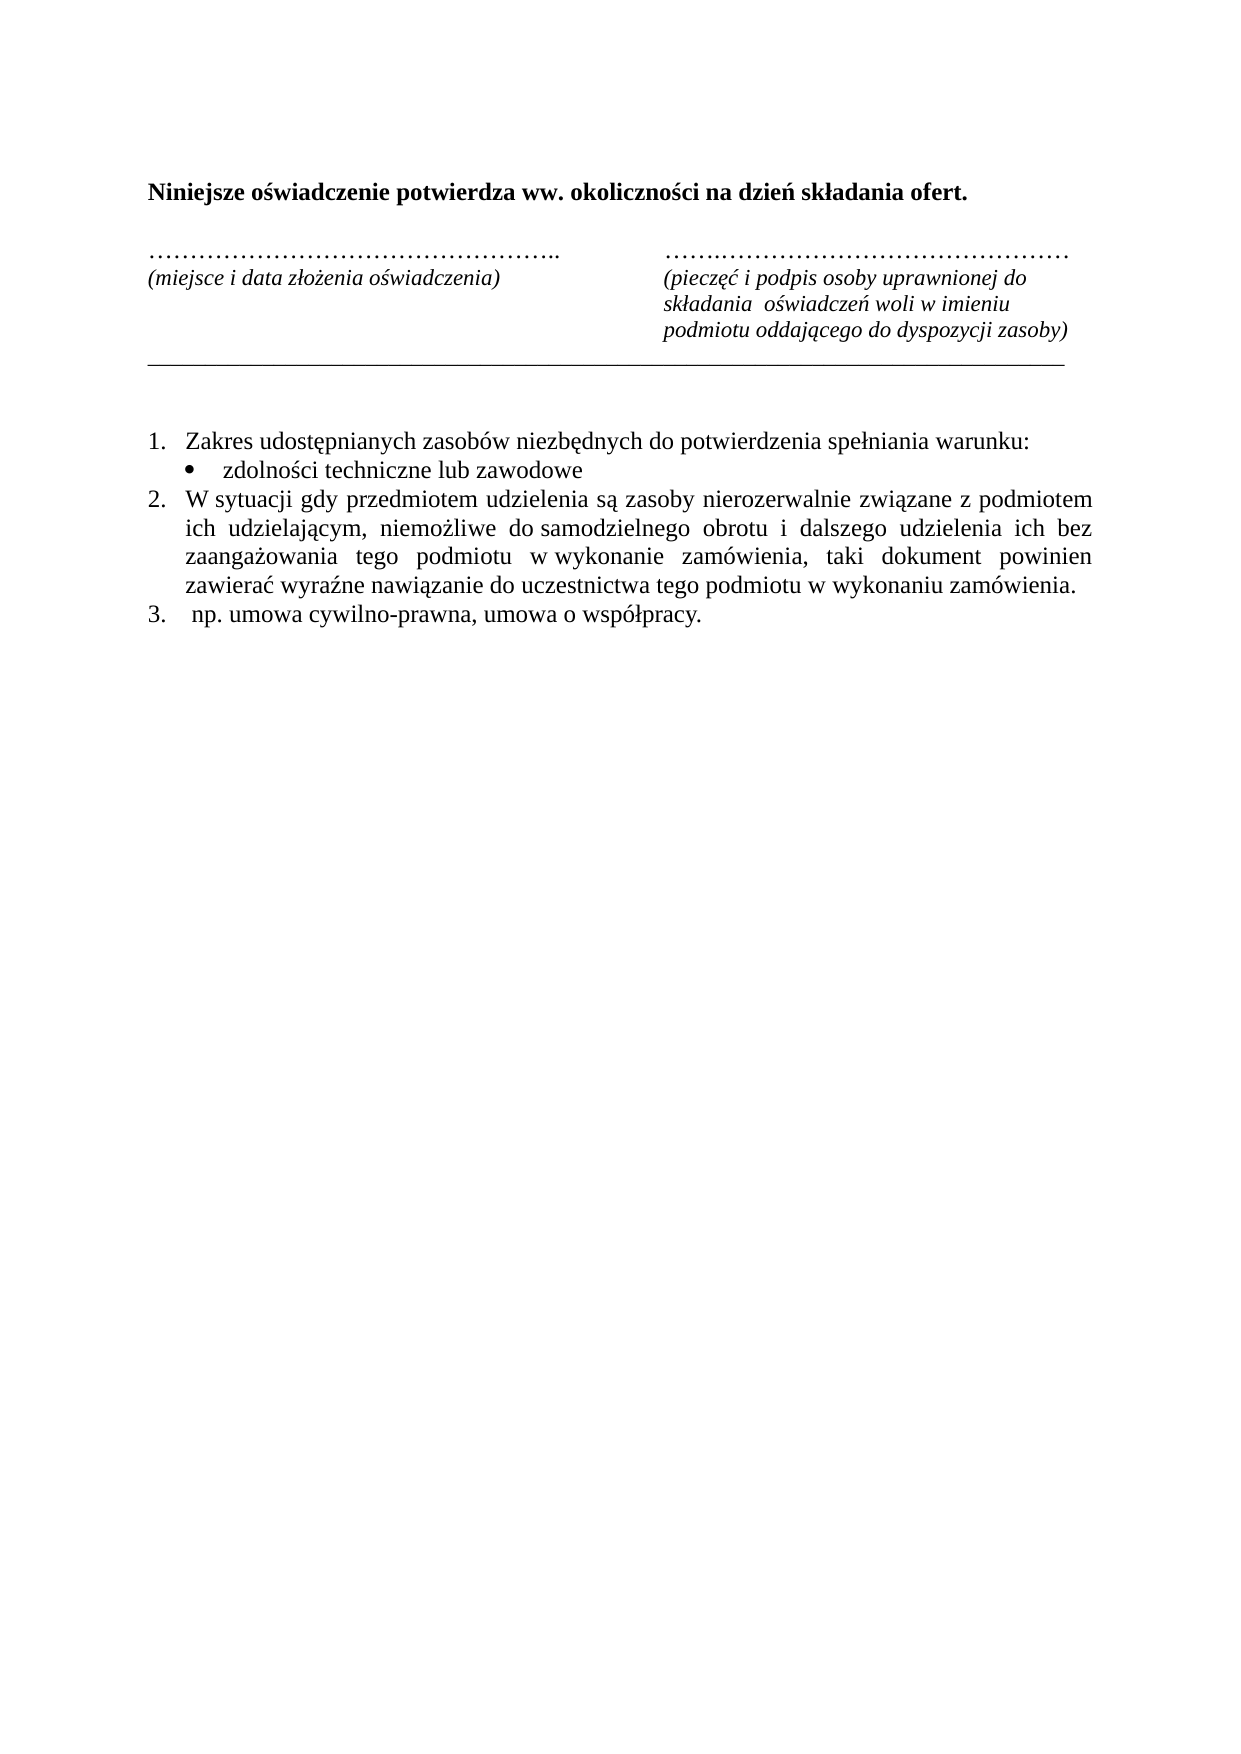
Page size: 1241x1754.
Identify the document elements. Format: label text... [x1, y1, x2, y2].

text (miejsce i data złożenia oświadczenia) (pieczęć i podpis osoby uprawnionej do składania oświadczeń woli w imieniu podmiotu oddającego do dyspozycji zasoby) [148, 263, 1093, 343]
text Niniejsze oświadczenie potwierdza ww. okoliczności na dzień składania ofert. [148, 177, 1093, 206]
list zdolności techniczne lub zawodowe [185, 455, 1093, 484]
text ………………………………………….. …….…………………………………… [148, 235, 1093, 263]
list W sytuacji gdy przedmiotem udzielenia są zasoby nierozerwalnie związane z podmiotem ich udzielającym, niemożliwe do samodzielnego obrotu i dalszego udzielenia ich bez zaangażowania tego podmiotu w wykonanie zamówienia, taki dokument powinien zawierać wyraźne nawiązanie do uczestnictwa tego podmiotu w wykonaniu zamówienia. [148, 484, 1093, 599]
list Zakres udostępnianych zasobów niezbędnych do potwierdzenia spełniania warunku: [148, 426, 1093, 455]
list np. umowa cywilno-prawna, umowa o współpracy. [148, 599, 1093, 628]
text ________________________________________________________________________________ [148, 343, 1093, 369]
